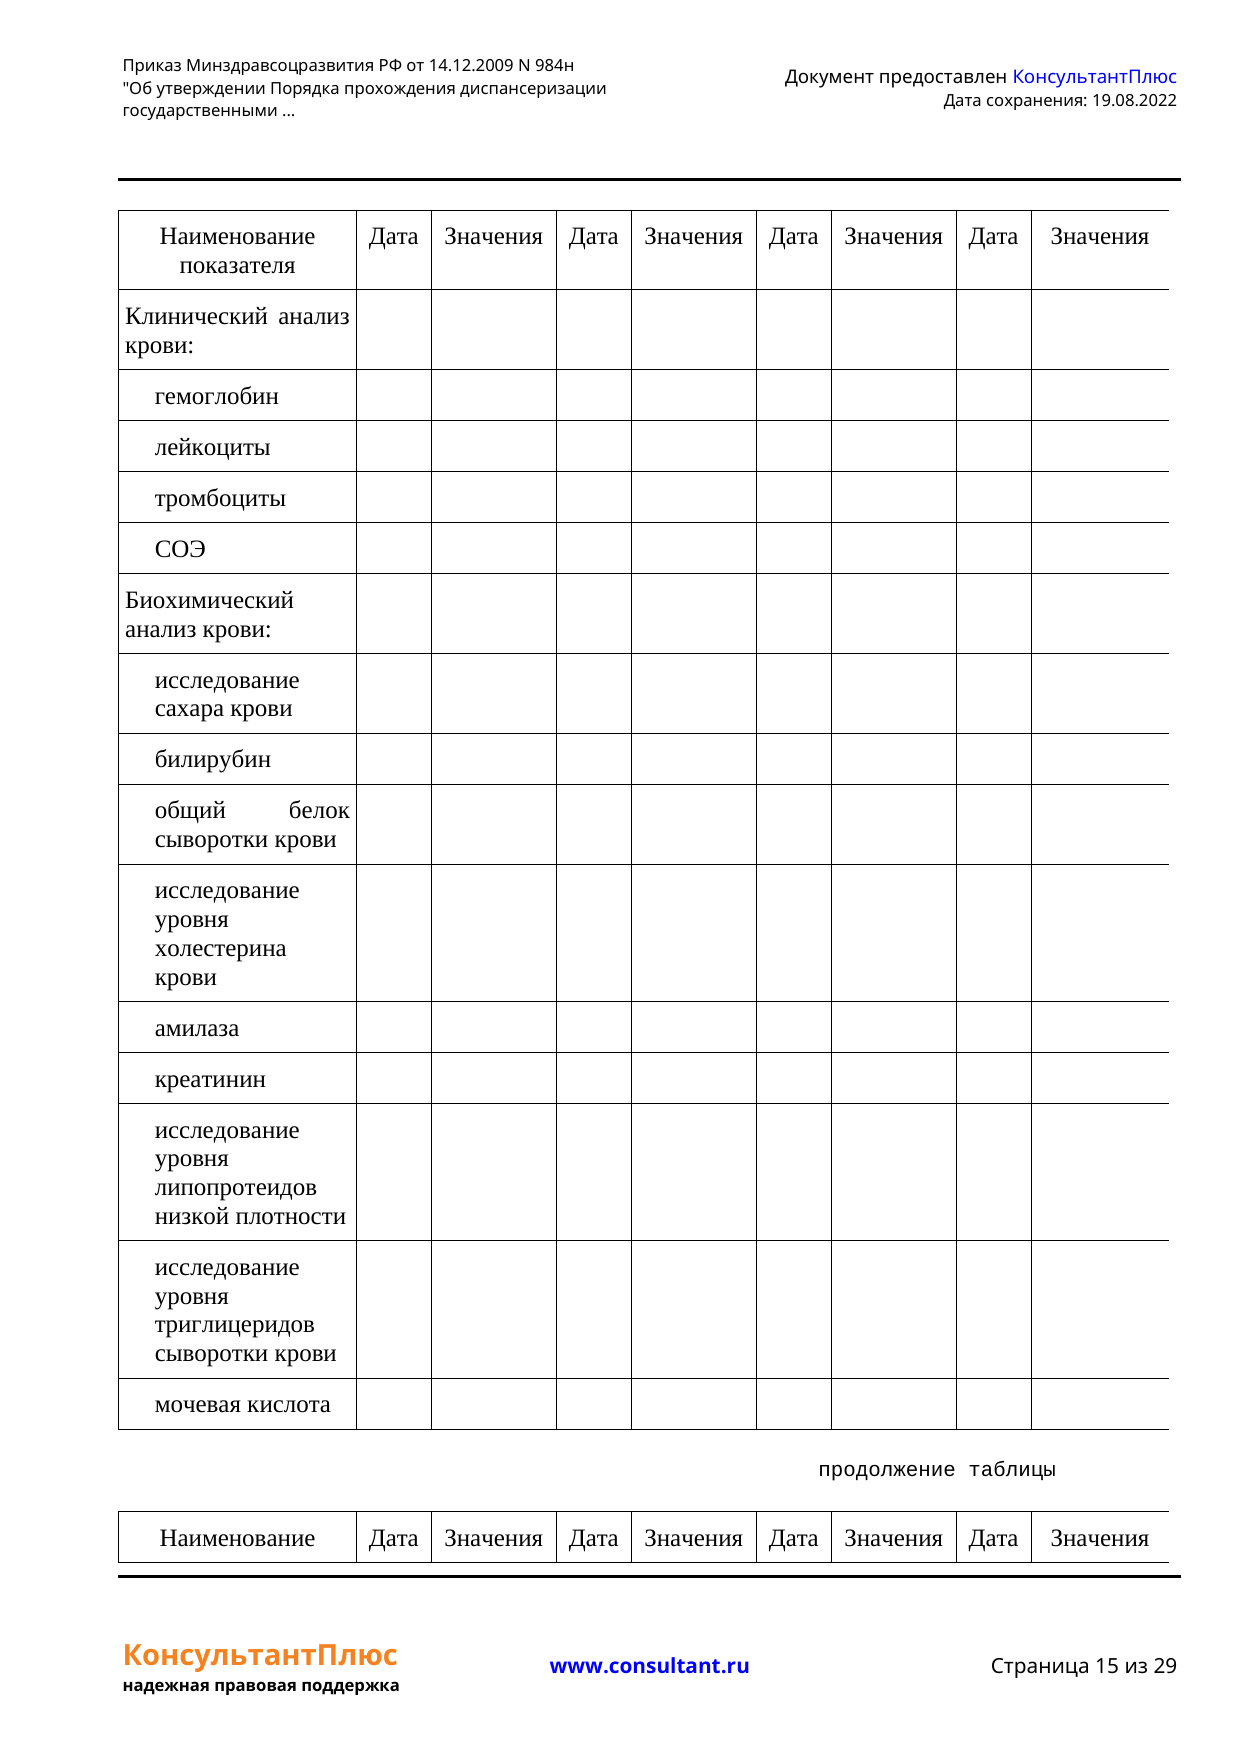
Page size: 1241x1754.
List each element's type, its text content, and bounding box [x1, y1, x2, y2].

table_cell [632, 574, 756, 653]
table_cell [357, 370, 431, 420]
table_cell [1032, 421, 1168, 471]
table_cell [632, 421, 756, 471]
table_cell [957, 865, 1031, 1001]
table_cell [757, 654, 831, 733]
table_header Дата [557, 211, 631, 289]
table_cell [832, 1379, 956, 1429]
table_cell [832, 574, 956, 653]
table_cell [832, 734, 956, 784]
table_cell [832, 523, 956, 573]
table_cell [832, 1053, 956, 1103]
table_cell [832, 1104, 956, 1240]
table_cell [432, 1002, 556, 1052]
table_cell [957, 574, 1031, 653]
table_cell мочевая кислота [119, 1379, 356, 1429]
table_cell исследование сахара крови [119, 654, 356, 733]
table_cell [1032, 574, 1168, 653]
table_cell [757, 865, 831, 1001]
table_header Значения [832, 1512, 956, 1562]
table_cell [832, 654, 956, 733]
table_header Значения [432, 211, 556, 289]
table_cell [957, 734, 1031, 784]
table_cell [957, 523, 1031, 573]
table_cell [757, 1241, 831, 1378]
table_cell [1032, 1053, 1168, 1103]
table_cell [832, 370, 956, 420]
table_cell [1032, 1241, 1168, 1378]
table_cell [757, 734, 831, 784]
table_cell [957, 654, 1031, 733]
table_cell [1032, 654, 1168, 733]
table_cell [957, 370, 1031, 420]
table_cell [357, 1379, 431, 1429]
table_cell [757, 1379, 831, 1429]
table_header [119, 1512, 356, 1562]
table_header Значения [632, 211, 756, 289]
table_cell [432, 734, 556, 784]
table_cell [757, 370, 831, 420]
table_cell [1032, 523, 1168, 573]
table_cell [632, 1104, 756, 1240]
table_header Наименование показателя [119, 211, 356, 289]
table_cell [1032, 865, 1168, 1001]
table_cell [757, 290, 831, 369]
table_cell [432, 1241, 556, 1378]
table_cell лейкоциты [119, 421, 356, 471]
table_cell [357, 785, 431, 864]
table_header Дата [757, 211, 831, 289]
table_cell [357, 1002, 431, 1052]
table_cell [432, 865, 556, 1001]
table_header Дата [357, 1512, 431, 1562]
table_cell [557, 370, 631, 420]
table_cell [832, 785, 956, 864]
table_cell [557, 1053, 631, 1103]
table_cell СОЭ [119, 523, 356, 573]
table_cell [432, 574, 556, 653]
table_cell [957, 1241, 1031, 1378]
table_cell [357, 574, 431, 653]
table_cell [1032, 1002, 1168, 1052]
table_cell [957, 1053, 1031, 1103]
table_cell [957, 1104, 1031, 1240]
table_cell Биохимический анализ крови: [119, 574, 356, 653]
table_cell [557, 1002, 631, 1052]
table_cell [432, 1104, 556, 1240]
table_cell [1032, 785, 1168, 864]
table_header Значения [832, 211, 956, 289]
table_cell [432, 523, 556, 573]
table_cell [1032, 734, 1168, 784]
table_cell [557, 523, 631, 573]
table_cell [432, 290, 556, 369]
table_cell [957, 290, 1031, 369]
table_cell [432, 654, 556, 733]
table_header Значения [632, 1512, 756, 1562]
table_header Дата [557, 1512, 631, 1562]
table_cell [432, 421, 556, 471]
table_cell [632, 734, 756, 784]
table_cell [557, 785, 631, 864]
table_cell [1032, 1379, 1168, 1429]
text продолжение таблицы [118, 1458, 1181, 1482]
table_header Дата [757, 1512, 831, 1562]
table_cell [632, 523, 756, 573]
table_cell [432, 1379, 556, 1429]
table_cell [557, 574, 631, 653]
table_cell [632, 1002, 756, 1052]
table_cell [557, 734, 631, 784]
table_cell [832, 421, 956, 471]
table_cell [757, 785, 831, 864]
table_cell [1032, 472, 1168, 522]
table_cell Клинический анализ крови: [119, 290, 356, 369]
table_cell [632, 785, 756, 864]
table_cell амилаза [119, 1002, 356, 1052]
table_cell [357, 290, 431, 369]
table_cell [1032, 370, 1168, 420]
table_cell исследование уровня холестерина крови [119, 865, 356, 1001]
table_cell [357, 472, 431, 522]
table_cell [757, 421, 831, 471]
table_cell [357, 1053, 431, 1103]
table_cell [432, 370, 556, 420]
table_cell [832, 865, 956, 1001]
table_cell [957, 1002, 1031, 1052]
table_header Значения [432, 1512, 556, 1562]
table_cell [432, 472, 556, 522]
table_cell [357, 734, 431, 784]
table_cell [632, 1241, 756, 1378]
table_cell [357, 1241, 431, 1378]
table_cell [757, 1002, 831, 1052]
table_cell [832, 472, 956, 522]
table_cell [557, 421, 631, 471]
table_cell [1032, 1104, 1168, 1240]
table_cell [757, 523, 831, 573]
table_header Значения [1032, 211, 1168, 289]
table_cell [357, 865, 431, 1001]
table_cell [757, 574, 831, 653]
table_cell [557, 1241, 631, 1378]
table_cell [557, 1104, 631, 1240]
table_cell [357, 654, 431, 733]
table_cell тромбоциты [119, 472, 356, 522]
table_cell [832, 1002, 956, 1052]
table_cell [957, 1379, 1031, 1429]
table_cell [632, 370, 756, 420]
table_cell гемоглобин [119, 370, 356, 420]
table_header Дата [957, 211, 1031, 289]
table_cell [432, 1053, 556, 1103]
table_cell [957, 785, 1031, 864]
table_cell [757, 1053, 831, 1103]
table_cell [832, 290, 956, 369]
table_cell [632, 290, 756, 369]
table_header Значения [1032, 1512, 1168, 1562]
table_cell [557, 290, 631, 369]
table_cell [557, 654, 631, 733]
table_cell исследование уровня липопротеидов низкой плотности [119, 1104, 356, 1240]
table_cell [632, 865, 756, 1001]
table_cell [957, 472, 1031, 522]
table_header Дата [357, 211, 431, 289]
table_cell [557, 865, 631, 1001]
table_cell [357, 523, 431, 573]
table_cell [557, 1379, 631, 1429]
table_cell [557, 472, 631, 522]
table_cell креатинин [119, 1053, 356, 1103]
table_cell [357, 1104, 431, 1240]
table_cell [632, 654, 756, 733]
table_cell [757, 472, 831, 522]
table_cell [832, 1241, 956, 1378]
table_cell [632, 1053, 756, 1103]
table_cell [957, 421, 1031, 471]
table_cell исследование уровня триглицеридов сыворотки крови [119, 1241, 356, 1378]
table_cell билирубин [119, 734, 356, 784]
table_cell [632, 1379, 756, 1429]
table_cell [757, 1104, 831, 1240]
table_cell [357, 421, 431, 471]
table_cell общий белок сыворотки крови [119, 785, 356, 864]
table_cell [432, 785, 556, 864]
table_cell [632, 472, 756, 522]
table_header Дата [957, 1512, 1031, 1562]
table_cell [1032, 290, 1168, 369]
